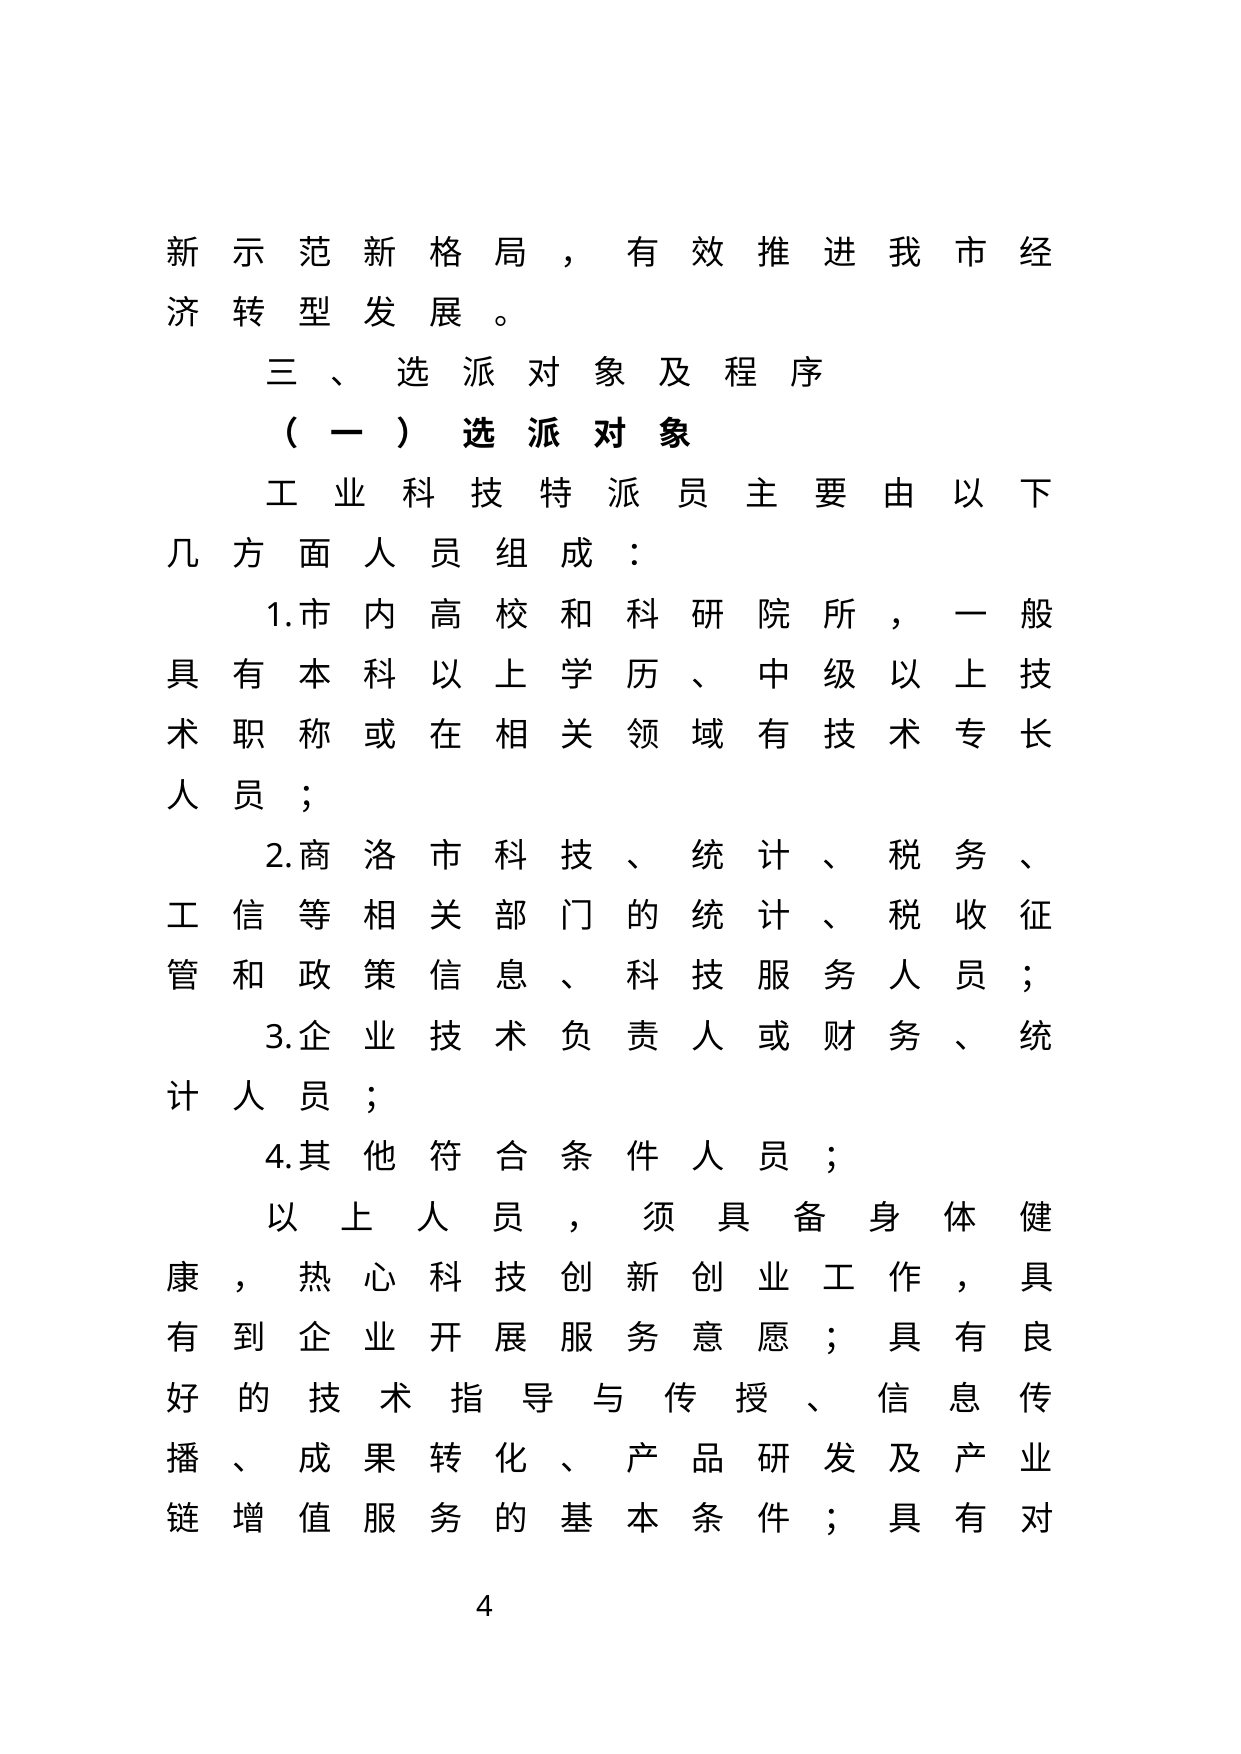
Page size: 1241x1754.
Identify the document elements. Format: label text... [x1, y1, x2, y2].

text 三、选派对象及程序 [167, 340, 1085, 400]
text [167, 219, 1085, 340]
text 工业科技特派员主要由以下几方面人员组成： [167, 461, 1085, 581]
text 3.企业技术负责人或财务、统计人员； [167, 1003, 1085, 1124]
text 4.其他符合条件人员； [167, 1124, 1085, 1184]
text （一）选派对象 [167, 400, 1085, 461]
text 1.市内高校和科研院所，一般具有本科以上学历、中级以上技术职称或在相关领域有技术专长人员； [167, 581, 1085, 823]
text 2.商洛市科技、统计、税务、工信等相关部门的统计、税收征管和政策信息、科技服务人员； [167, 823, 1085, 1003]
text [167, 1184, 1085, 1546]
